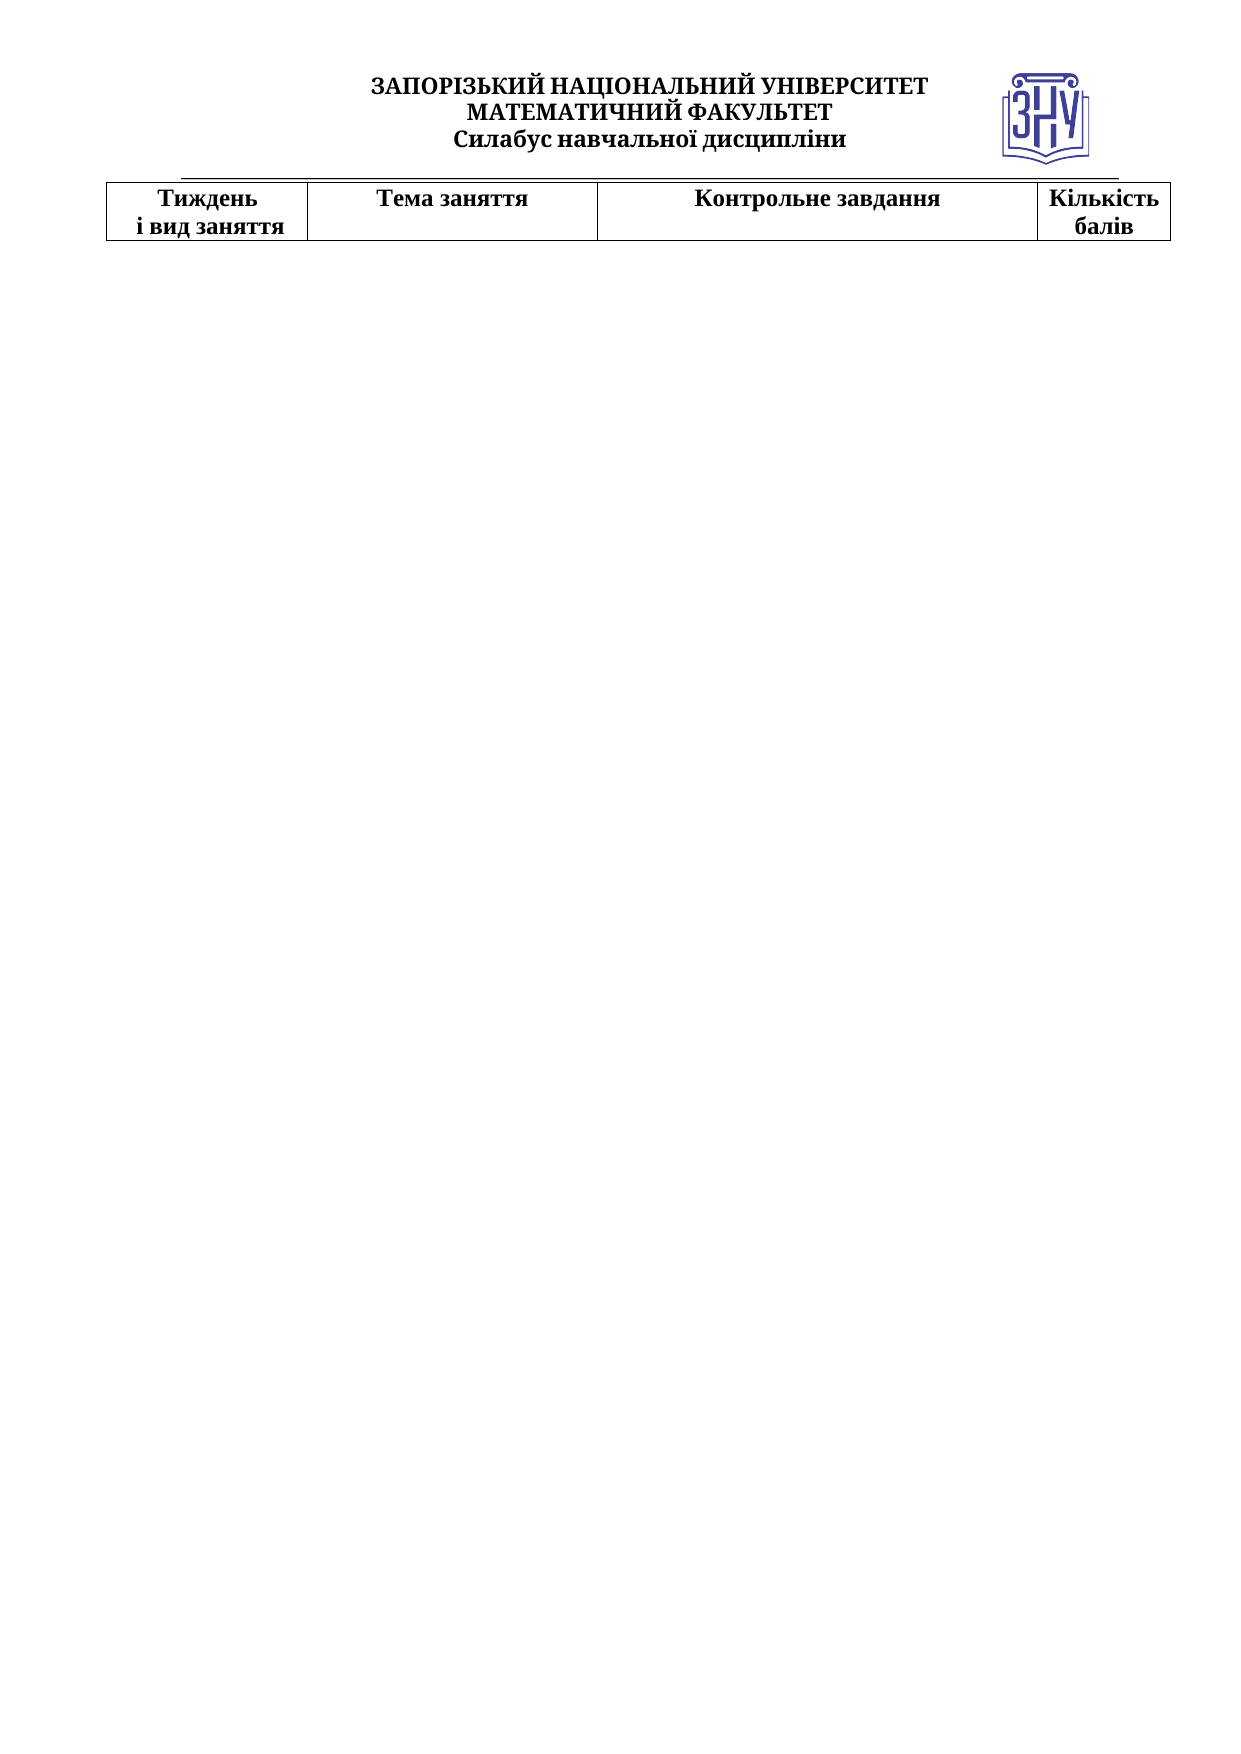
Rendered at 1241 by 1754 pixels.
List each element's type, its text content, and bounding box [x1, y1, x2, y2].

picture [1002, 73, 1090, 165]
table_header Тиждень і вид заняття [107, 183, 307, 240]
table_header Контрольне завдання [598, 183, 1037, 240]
table_header Тема заняття [308, 183, 597, 240]
table_header Кількість балів [1038, 183, 1170, 240]
